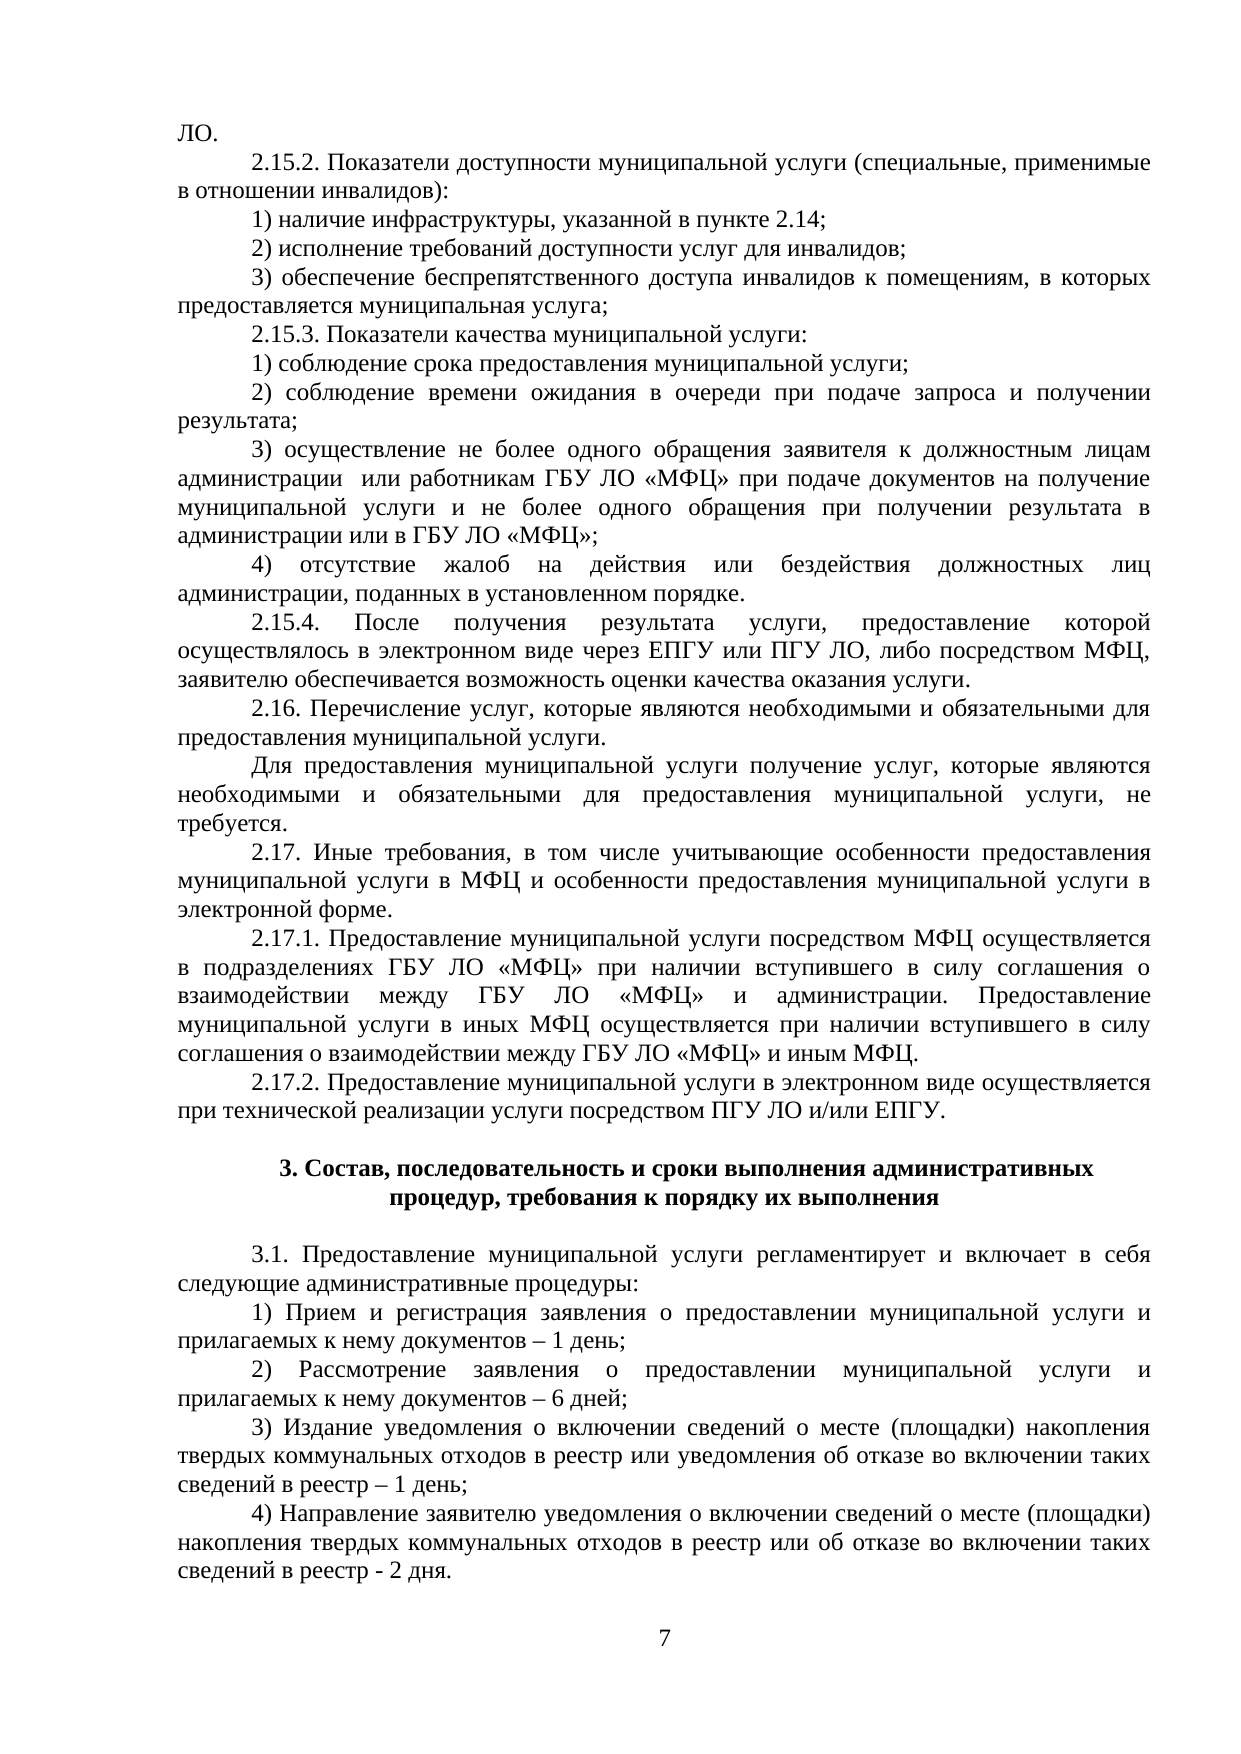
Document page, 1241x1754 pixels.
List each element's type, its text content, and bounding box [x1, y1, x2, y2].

text 2) Рассмотрение заявления о предоставлении муниципальной услуги и прилагаемых к нему документов – 6 дней; [177, 1354, 1152, 1412]
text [177, 118, 1152, 147]
text 2.16. Перечисление услуг, которые являются необходимыми и обязательными для предоставления муниципальной услуги. [177, 693, 1152, 751]
text Для предоставления муниципальной услуги получение услуг, которые являются необходимыми и обязательными для предоставления муниципальной услуги, не требуется. [177, 751, 1152, 837]
text 2.17. Иные требования, в том числе учитывающие особенности предоставления муниципальной услуги в МФЦ и особенности предоставления муниципальной услуги в электронной форме. [177, 837, 1152, 923]
text 1) соблюдение срока предоставления муниципальной услуги; [177, 348, 1152, 377]
text 2.15.2. Показатели доступности муниципальной услуги (специальные, применимые в отношении инвалидов): [177, 147, 1152, 204]
text 2) соблюдение времени ожидания в очереди при подаче запроса и получении результата; [177, 377, 1152, 434]
text 3) Издание уведомления о включении сведений о месте (площадки) накопления твердых коммунальных отходов в реестр или уведомления об отказе во включении таких сведений в реестр – 1 день; [177, 1412, 1152, 1498]
text 3. Состав, последовательность и сроки выполнения административных процедур, требования к порядку их выполнения [177, 1153, 1152, 1211]
text 3) осуществление не более одного обращения заявителя к должностным лицам администрации или работникам ГБУ ЛО «МФЦ» при подаче документов на получение муниципальной услуги и не более одного обращения при получении результата в администрации или в ГБУ ЛО «МФЦ»; [177, 434, 1152, 549]
text 3) обеспечение беспрепятственного доступа инвалидов к помещениям, в которых предоставляется муниципальная услуга; [177, 262, 1152, 319]
text 2.15.3. Показатели качества муниципальной услуги: [177, 319, 1152, 348]
text 4) отсутствие жалоб на действия или бездействия должностных лиц администрации, поданных в установленном порядке. [177, 549, 1152, 607]
text 3.1. Предоставление муниципальной услуги регламентирует и включает в себя следующие административные процедуры: [177, 1239, 1152, 1297]
text 2) исполнение требований доступности услуг для инвалидов; [177, 233, 1152, 262]
text 1) наличие инфраструктуры, указанной в пункте 2.14; [177, 204, 1152, 233]
text 2.17.1. Предоставление муниципальной услуги посредством МФЦ осуществляется в подразделениях ГБУ ЛО «МФЦ» при наличии вступившего в силу соглашения о взаимодействии между ГБУ ЛО «МФЦ» и администрации. Предоставление муниципальной услуги в иных МФЦ осуществляется при наличии вступившего в силу соглашения о взаимодействии между ГБУ ЛО «МФЦ» и иным МФЦ. [177, 923, 1152, 1067]
text 2.17.2. Предоставление муниципальной услуги в электронном виде осуществляется при технической реализации услуги посредством ПГУ ЛО и/или ЕПГУ. [177, 1067, 1152, 1124]
text 2.15.4. После получения результата услуги, предоставление которой осуществлялось в электронном виде через ЕПГУ или ПГУ ЛО, либо посредством МФЦ, заявителю обеспечивается возможность оценки качества оказания услуги. [177, 607, 1152, 693]
text 1) Прием и регистрация заявления о предоставлении муниципальной услуги и прилагаемых к нему документов – 1 день; [177, 1297, 1152, 1354]
text 4) Направление заявителю уведомления о включении сведений о месте (площадки) накопления твердых коммунальных отходов в реестр или об отказе во включении таких сведений в реестр - 2 дня. [177, 1498, 1152, 1584]
